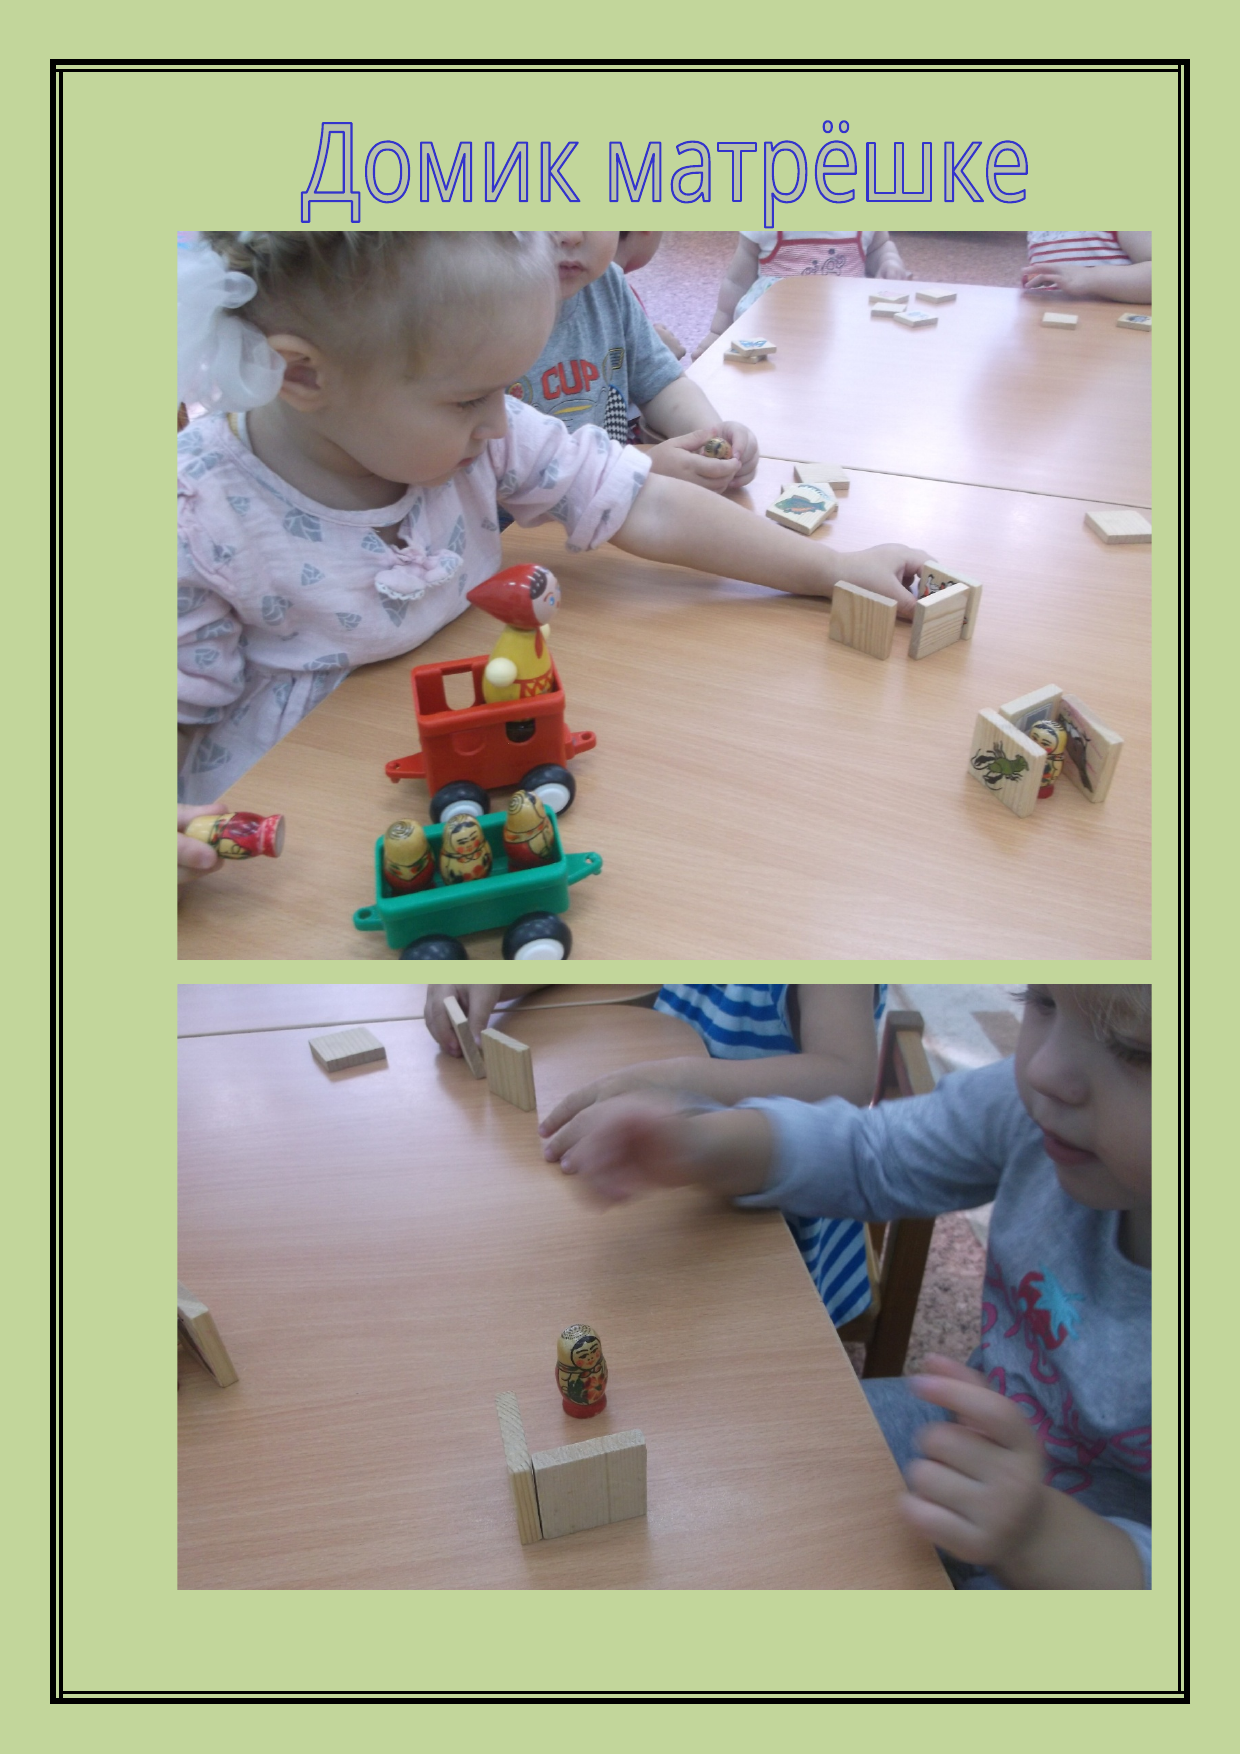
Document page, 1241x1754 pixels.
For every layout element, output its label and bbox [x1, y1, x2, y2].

picture [177, 231, 1152, 960]
picture [177, 984, 1152, 1590]
